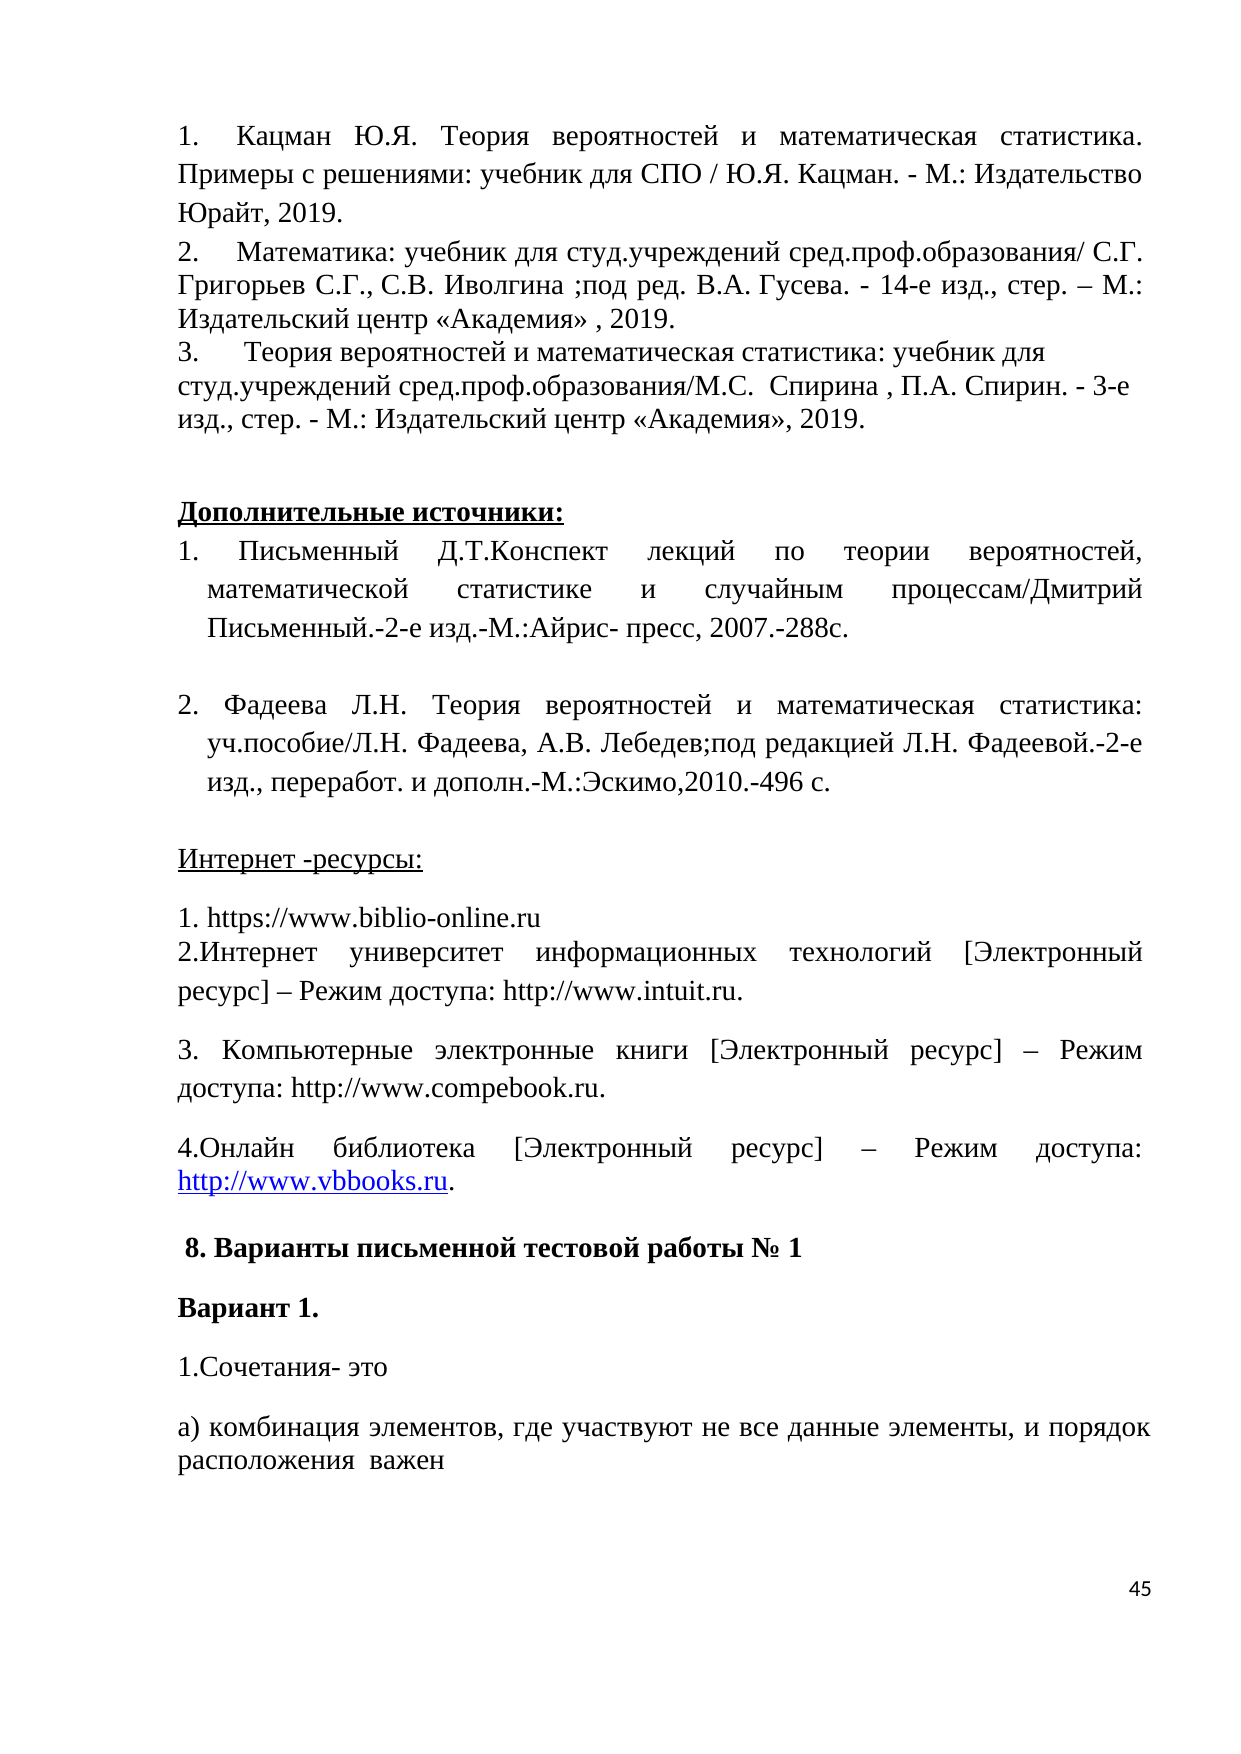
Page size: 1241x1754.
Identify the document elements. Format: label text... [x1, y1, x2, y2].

text 8. Варианты письменной тестовой работы № 1 [177, 1231, 1152, 1264]
text 1. Письменный Д.Т.Конспект лекций по теории вероятностей, математической статистике и случайным процессам/Дмитрий Письменный.-2-е изд.-М.:Айрис- пресс, 2007.-288с. [177, 533, 1143, 643]
list а) комбинация элементов, где участвуют не все данные элементы, и порядок расположения важен [177, 1409, 1152, 1476]
text Интернет -ресурсы: [177, 841, 1143, 875]
list Математика: учебник для студ.учреждений сред.проф.образования/ С.Г. Григорьев С.Г., С.В. Иволгина ;под ред. В.А. Гусева. - 14-е изд., стер. – М.: Издательский центр «Академия» , 2019. [177, 234, 1143, 334]
list Теория вероятностей и математическая статистика: учебник для студ.учреждений сред.проф.образования/М.С. Спирина , П.А. Спирин. - 3-е изд., стер. - М.: Издательский центр «Академия», 2019. [177, 334, 1152, 435]
list 4.Онлайн библиотека [Электронный ресурс] – Режим доступа: http://www.vbbooks.ru. [177, 1130, 1143, 1197]
text 2. Фадеева Л.Н. Теория вероятностей и математическая статистика: уч.пособие/Л.Н. Фадеева, А.В. Лебедев;под редакцией Л.Н. Фадеевой.-2-е изд., переработ. и дополн.-М.:Эскимо,2010.-496 с. [177, 687, 1143, 798]
text 2.Интернет университет информационных технологий [Электронный ресурс] – Режим доступа: http://www.intuit.ru. [177, 934, 1143, 1006]
text Вариант 1. [177, 1290, 1152, 1323]
list Кацман Ю.Я. Теория вероятностей и математическая статистика. Примеры с решениями: учебник для СПО / Ю.Я. Кацман. - М.: Издательство Юрайт, 2019. [177, 118, 1143, 229]
text 3. Компьютерные электронные книги [Электронный ресурс] – Режим доступа: http://www.compebook.ru. [177, 1032, 1143, 1104]
list 1. https://www.biblio-online.ru [177, 901, 1143, 934]
text Дополнительные источники: [177, 494, 1143, 528]
text 1.Сочетания- это [177, 1349, 1152, 1383]
